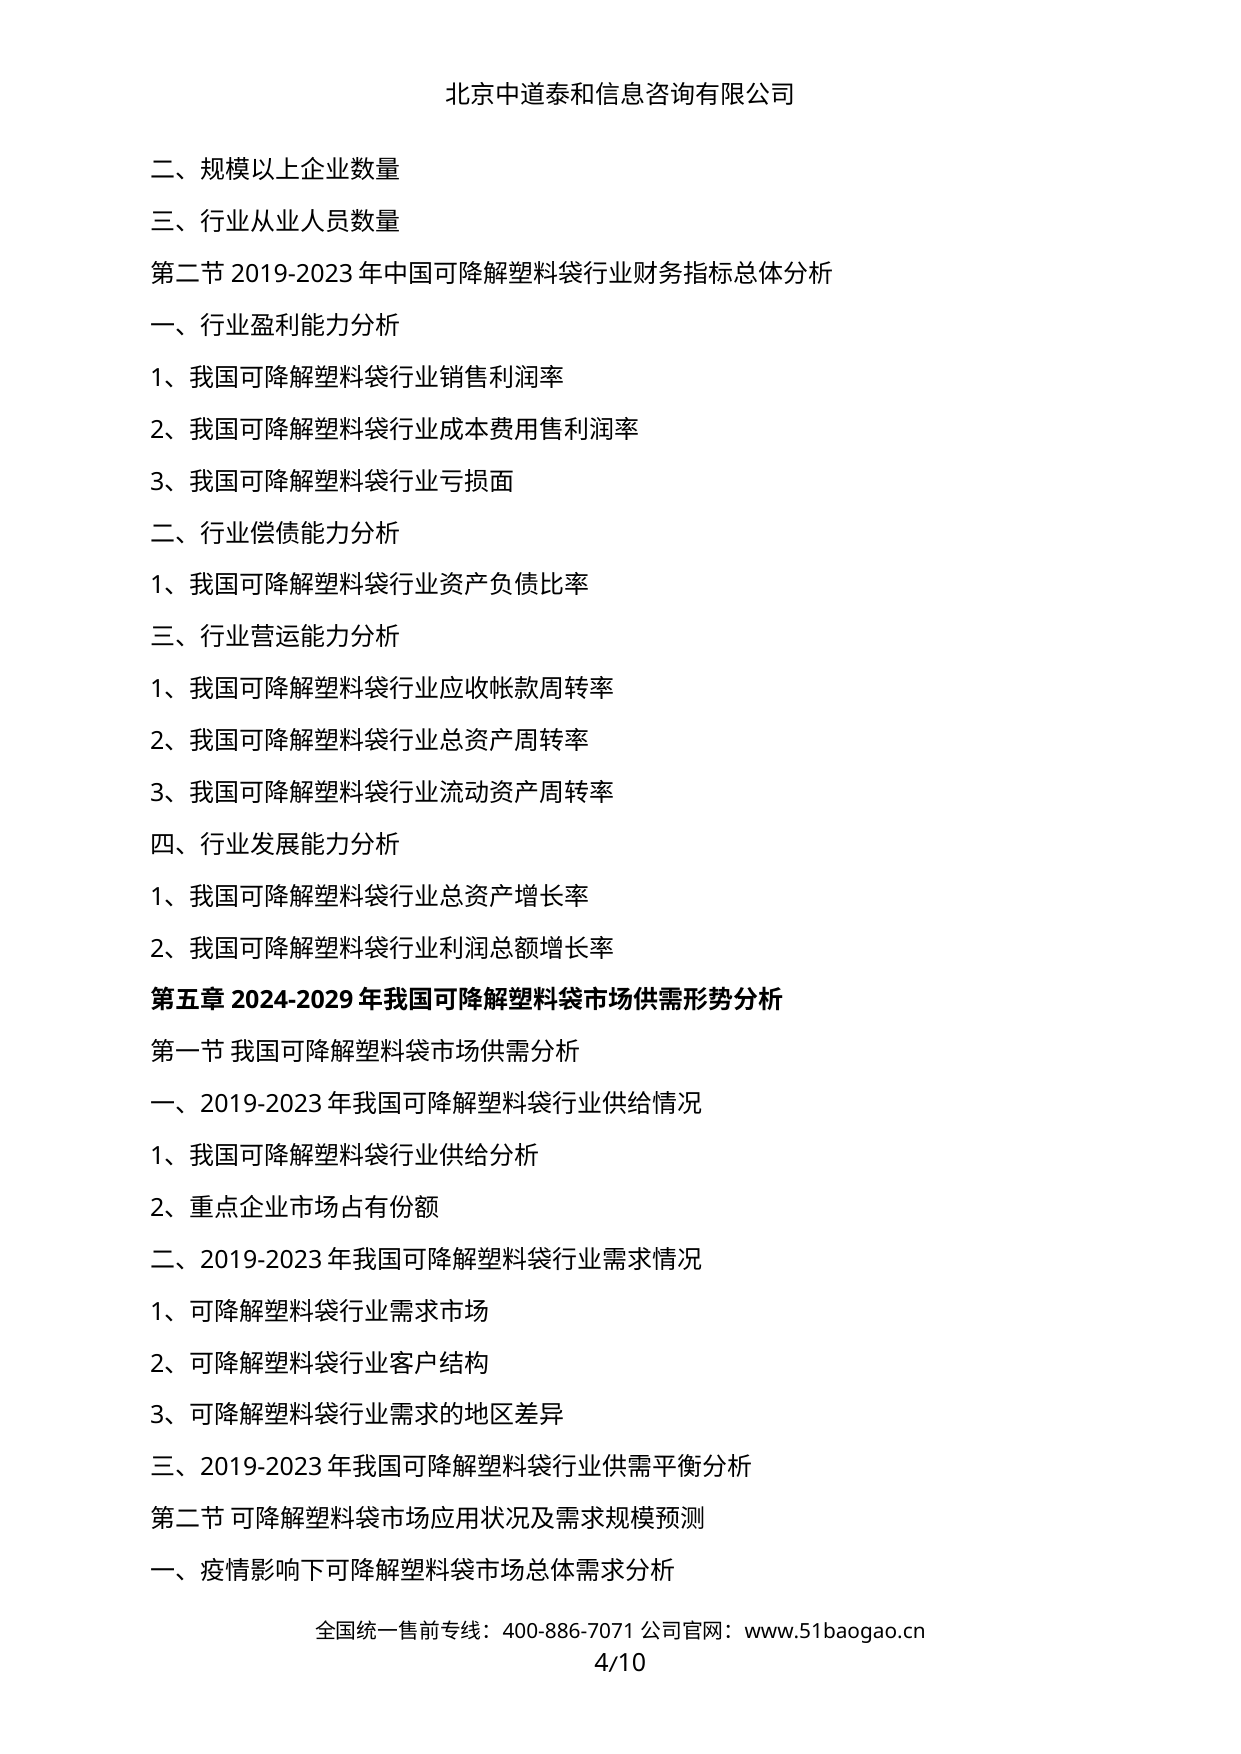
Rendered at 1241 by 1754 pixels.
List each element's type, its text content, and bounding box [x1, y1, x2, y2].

text 第五章 2024-2029年我国可降解塑料袋市场供需形势分析 [150, 980, 1090, 1016]
text 2、我国可降解塑料袋行业总资产周转率 [150, 721, 1090, 757]
text 第二节 可降解塑料袋市场应用状况及需求规模预测 [150, 1499, 1090, 1535]
text 1、我国可降解塑料袋行业供给分析 [150, 1136, 1090, 1172]
text 3、我国可降解塑料袋行业流动资产周转率 [150, 772, 1090, 809]
text 1、我国可降解塑料袋行业应收帐款周转率 [150, 669, 1090, 705]
text 3、可降解塑料袋行业需求的地区差异 [150, 1395, 1090, 1431]
text 第一节 我国可降解塑料袋市场供需分析 [150, 1032, 1090, 1068]
text 三、行业从业人员数量 [150, 202, 1090, 238]
text 一、行业盈利能力分析 [150, 306, 1090, 342]
text 2、可降解塑料袋行业客户结构 [150, 1343, 1090, 1379]
text 第二节 2019-2023年中国可降解塑料袋行业财务指标总体分析 [150, 254, 1090, 290]
text 1、我国可降解塑料袋行业销售利润率 [150, 357, 1090, 394]
text 一、2019-2023年我国可降解塑料袋行业供给情况 [150, 1084, 1090, 1120]
text 三、2019-2023年我国可降解塑料袋行业供需平衡分析 [150, 1447, 1090, 1483]
text 二、规模以上企业数量 [150, 150, 1090, 186]
text 一、疫情影响下可降解塑料袋市场总体需求分析 [150, 1551, 1090, 1587]
text 四、行业发展能力分析 [150, 824, 1090, 861]
text 2、我国可降解塑料袋行业利润总额增长率 [150, 928, 1090, 964]
text 二、行业偿债能力分析 [150, 513, 1090, 549]
text 三、行业营运能力分析 [150, 617, 1090, 653]
text 1、我国可降解塑料袋行业资产负债比率 [150, 565, 1090, 601]
text 1、我国可降解塑料袋行业总资产增长率 [150, 876, 1090, 912]
text 二、2019-2023年我国可降解塑料袋行业需求情况 [150, 1239, 1090, 1276]
text 3、我国可降解塑料袋行业亏损面 [150, 461, 1090, 497]
text 1、可降解塑料袋行业需求市场 [150, 1291, 1090, 1327]
text 2、重点企业市场占有份额 [150, 1187, 1090, 1224]
text 2、我国可降解塑料袋行业成本费用售利润率 [150, 409, 1090, 446]
